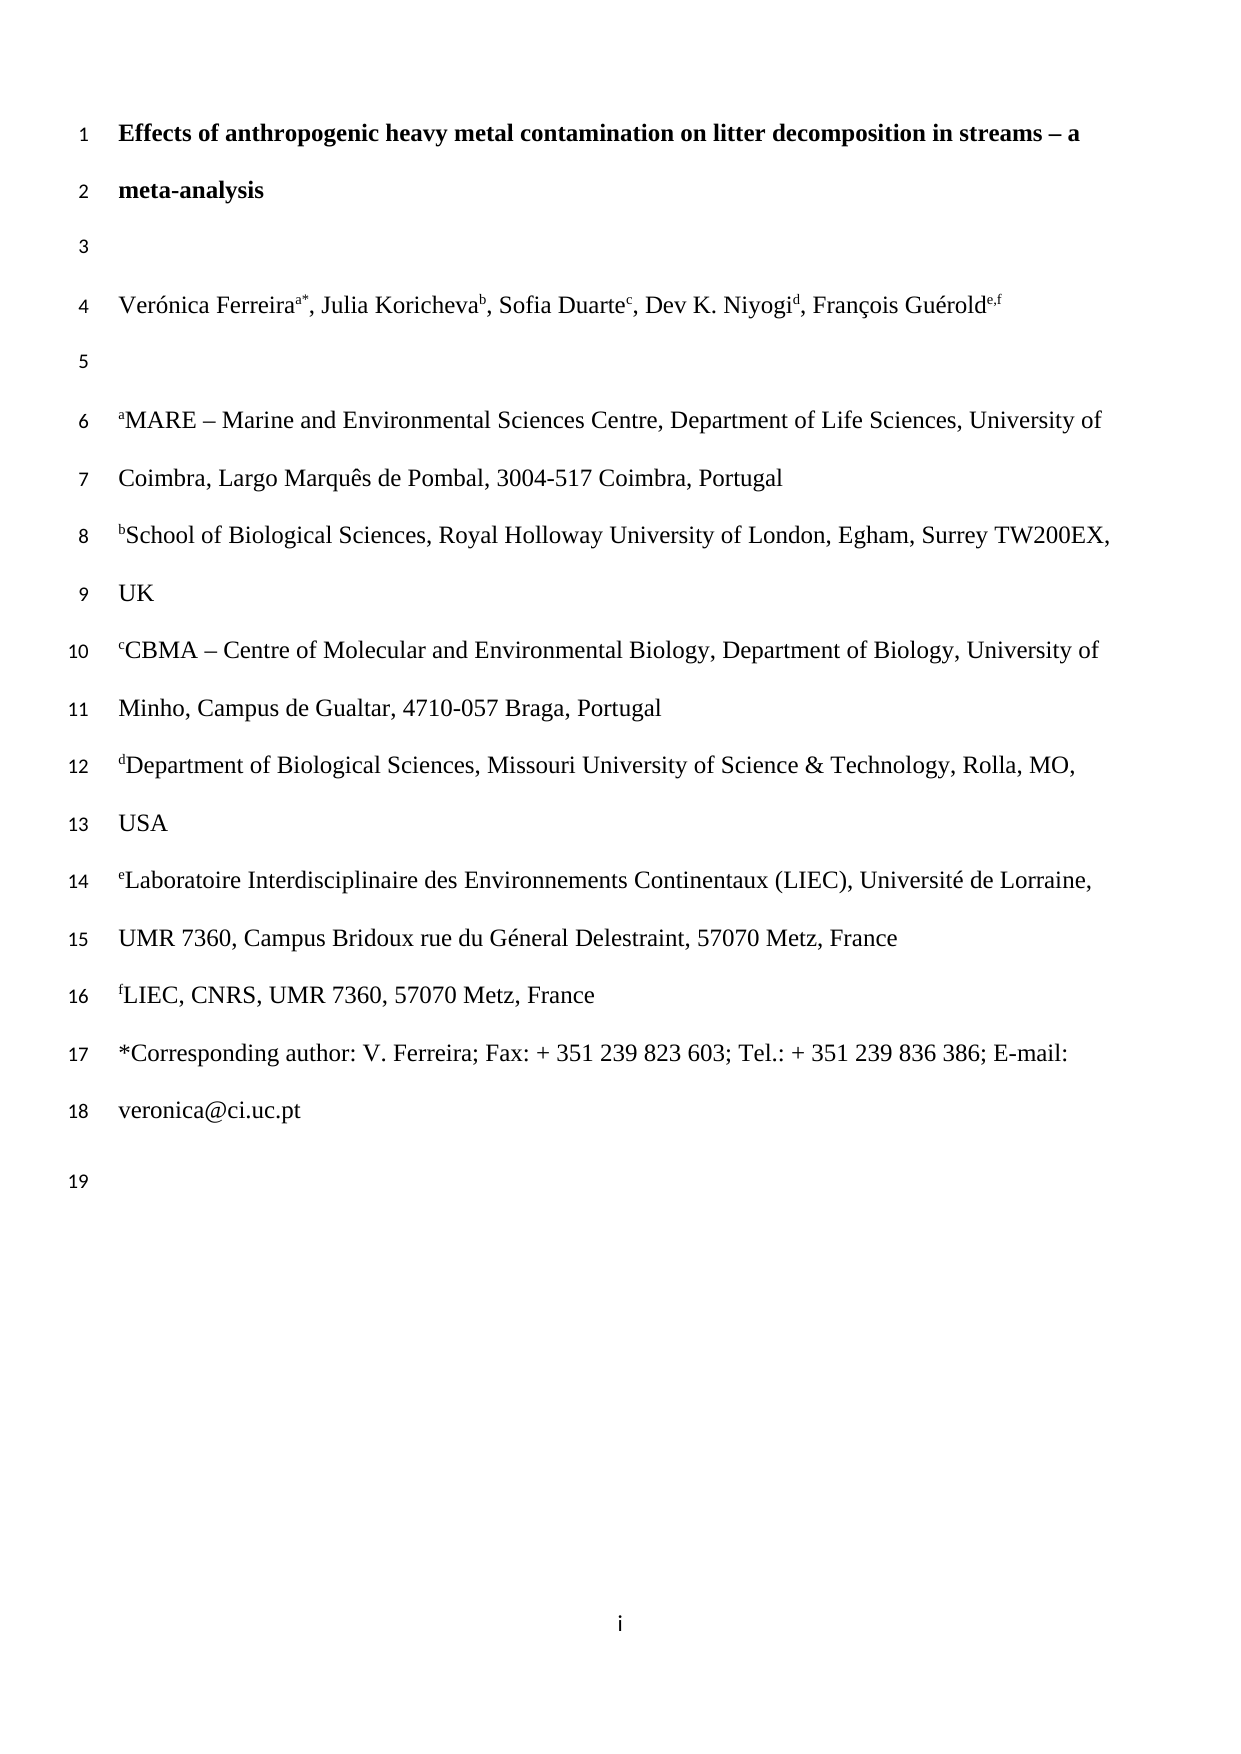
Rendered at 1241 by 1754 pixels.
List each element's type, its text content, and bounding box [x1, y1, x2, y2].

text Effects of anthropogenic heavy metal contamination on litter decomposition in streams – a meta-analysis [118, 118, 1122, 204]
text cCBMA – Centre of Molecular and Environmental Biology, Department of Biology, University of Minho, Campus de Gualtar, 4710-057 Braga, Portugal [118, 636, 1122, 722]
text aMARE – Marine and Environmental Sciences Centre, Department of Life Sciences, University of Coimbra, Largo Marquês de Pombal, 3004-517 Coimbra, Portugal [118, 406, 1122, 492]
text dDepartment of Biological Sciences, Missouri University of Science & Technology, Rolla, MO, USA [118, 751, 1122, 837]
text *Corresponding author: V. Ferreira; Fax: + 351 239 823 603; Tel.: + 351 239 836 386; E-mail: veronica@ci.uc.pt [118, 1038, 1122, 1124]
text fLIEC, CNRS, UMR 7360, 57070 Metz, France [118, 981, 1122, 1009]
text bSchool of Biological Sciences, Royal Holloway University of London, Egham, Surrey TW200EX, UK [118, 521, 1122, 607]
text Verónica Ferreiraa*, Julia Korichevab, Sofia Duartec, Dev K. Niyogid, François Guérolde,f [118, 291, 1122, 319]
text eLaboratoire Interdisciplinaire des Environnements Continentaux (LIEC), Université de Lorraine, UMR 7360, Campus Bridoux rue du Géneral Delestraint, 57070 Metz, France [118, 866, 1122, 952]
